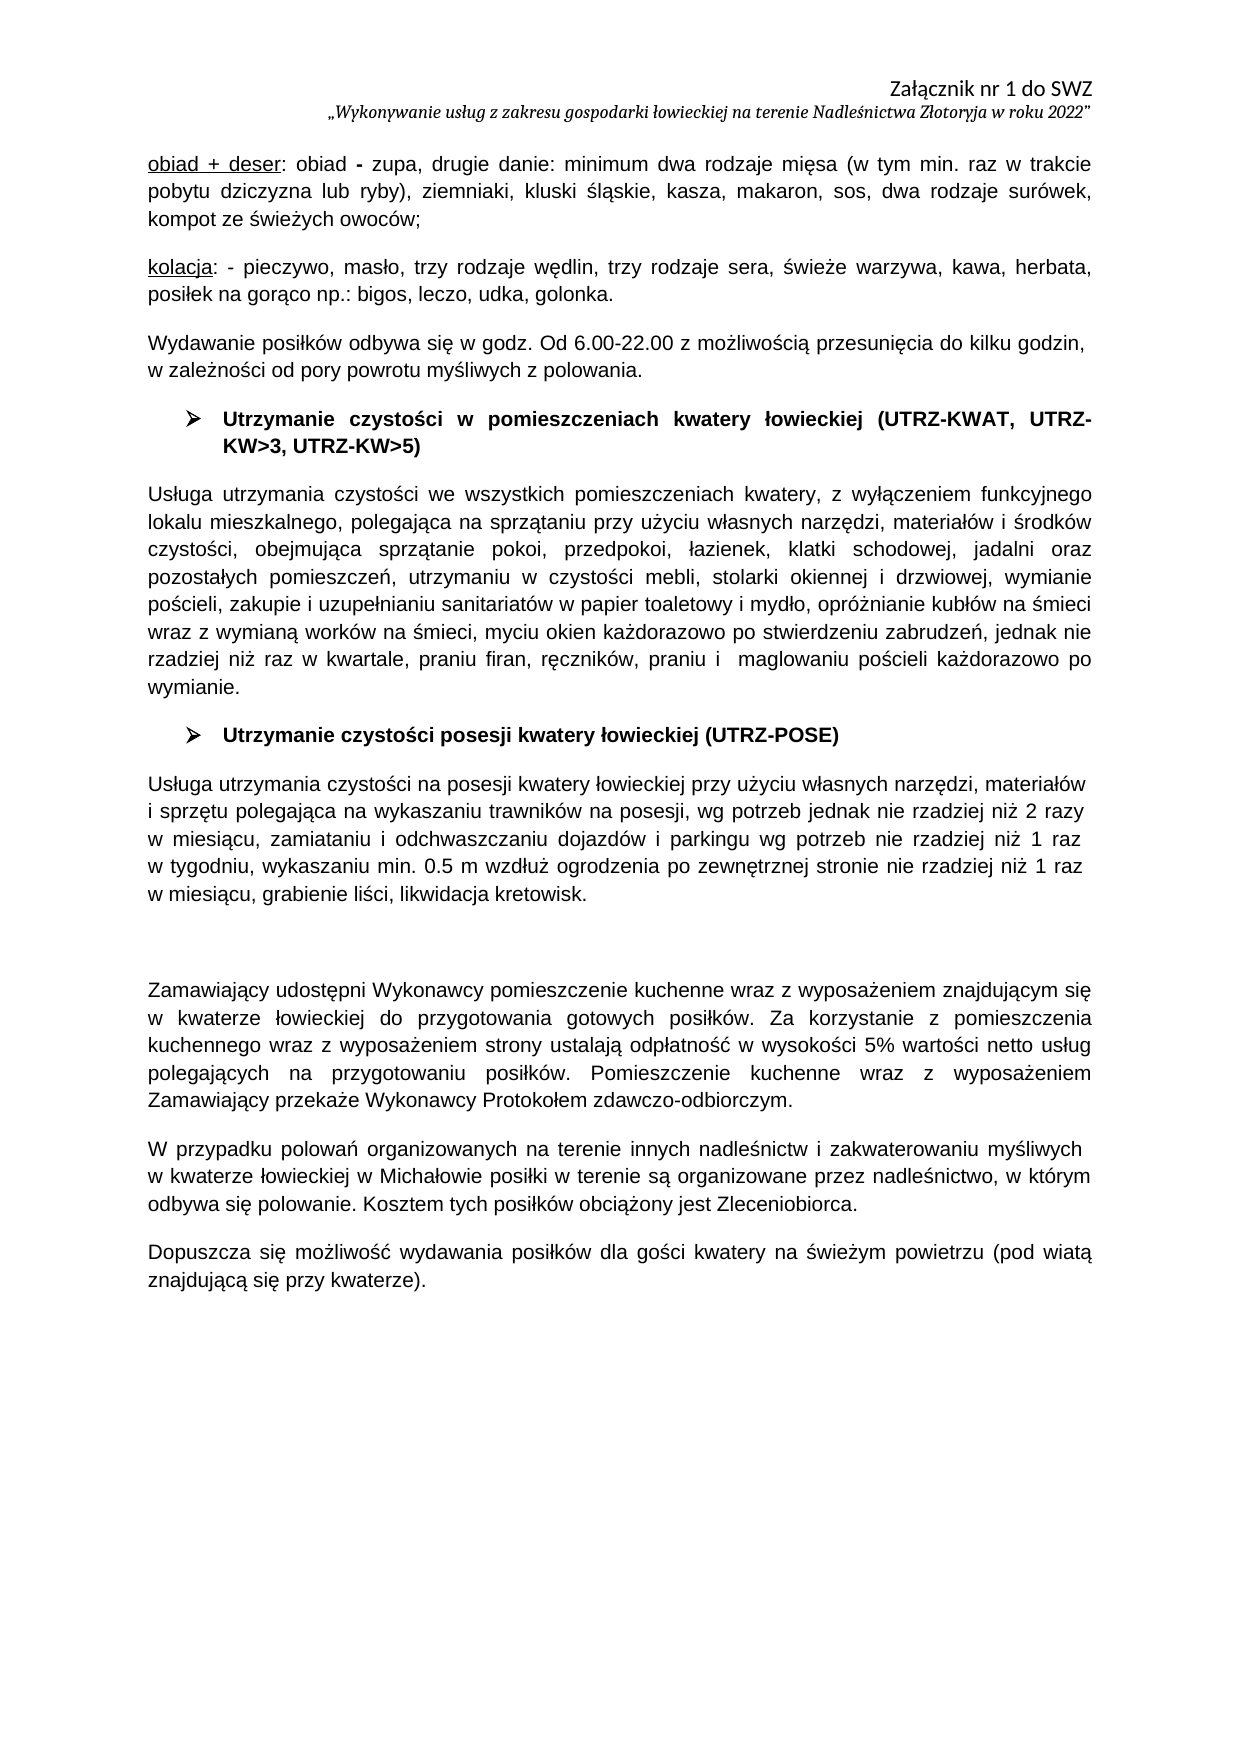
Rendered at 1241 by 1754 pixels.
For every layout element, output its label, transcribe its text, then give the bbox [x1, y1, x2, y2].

text kolacja: - pieczywo, masło, trzy rodzaje wędlin, trzy rodzaje sera, świeże warzywa, kawa, herbata, posiłek na gorąco np.: bigos, leczo, udka, golonka. [148, 255, 1093, 306]
text Dopuszcza się możliwość wydawania posiłków dla gości kwatery na świeżym powietrzu (pod wiatą znajdującą się przy kwaterze). [148, 1240, 1093, 1291]
text Usługa utrzymania czystości na posesji kwatery łowieckiej przy użyciu własnych narzędzi, materiałów i sprzętu polegająca na wykaszaniu trawników na posesji, wg potrzeb jednak nie rzadziej niż 2 razy w miesiącu, zamiataniu i odchwaszczaniu dojazdów i parkingu wg potrzeb nie rzadziej niż 1 raz w tygodniu, wykaszaniu min. 0.5 m wzdłuż ogrodzenia po zewnętrznej stronie nie rzadziej niż 1 raz w miesiącu, grabienie liści, likwidacja kretowisk. [148, 772, 1093, 906]
text obiad + deser: obiad - zupa, drugie danie: minimum dwa rodzaje mięsa (w tym min. raz w trakcie pobytu dziczyzna lub ryby), ziemniaki, kluski śląskie, kasza, makaron, sos, dwa rodzaje surówek, kompot ze świeżych owoców; [148, 151, 1093, 230]
text Wydawanie posiłków odbywa się w godz. Od 6.00-22.00 z możliwością przesunięcia do kilku godzin, w zależności od pory powrotu myśliwych z polowania. [148, 331, 1093, 382]
text Zamawiający udostępni Wykonawcy pomieszczenie kuchenne wraz z wyposażeniem znajdującym się w kwaterze łowieckiej do przygotowania gotowych posiłków. Za korzystanie z pomieszczenia kuchennego wraz z wyposażeniem strony ustalają odpłatność w wysokości 5% wartości netto usług polegających na przygotowaniu posiłków. Pomieszczenie kuchenne wraz z wyposażeniem Zamawiający przekaże Wykonawcy Protokołem zdawczo-odbiorczym. [148, 978, 1093, 1112]
list Utrzymanie czystości posesji kwatery łowieckiej (UTRZ-POSE) [185, 723, 1093, 747]
text W przypadku polowań organizowanych na terenie innych nadleśnictw i zakwaterowaniu myśliwych w kwaterze łowieckiej w Michałowie posiłki w terenie są organizowane przez nadleśnictwo, w którym odbywa się polowanie. Kosztem tych posiłków obciążony jest Zleceniobiorca. [148, 1137, 1093, 1216]
text Usługa utrzymania czystości we wszystkich pomieszczeniach kwatery, z wyłączeniem funkcyjnego lokalu mieszkalnego, polegająca na sprzątaniu przy użyciu własnych narzędzi, materiałów i środków czystości, obejmująca sprzątanie pokoi, przedpokoi, łazienek, klatki schodowej, jadalni oraz pozostałych pomieszczeń, utrzymaniu w czystości mebli, stolarki okiennej i drzwiowej, wymianie pościeli, zakupie i uzupełnianiu sanitariatów w papier toaletowy i mydło, opróżnianie kubłów na śmieci wraz z wymianą worków na śmieci, myciu okien każdorazowo po stwierdzeniu zabrudzeń, jednak nie rzadziej niż raz w kwartale, praniu firan, ręczników, praniu i maglowaniu pościeli każdorazowo po wymianie. [148, 482, 1093, 699]
list Utrzymanie czystości w pomieszczeniach kwatery łowieckiej (UTRZ-KWAT, UTRZ-KW>3, UTRZ-KW>5) [185, 406, 1093, 458]
